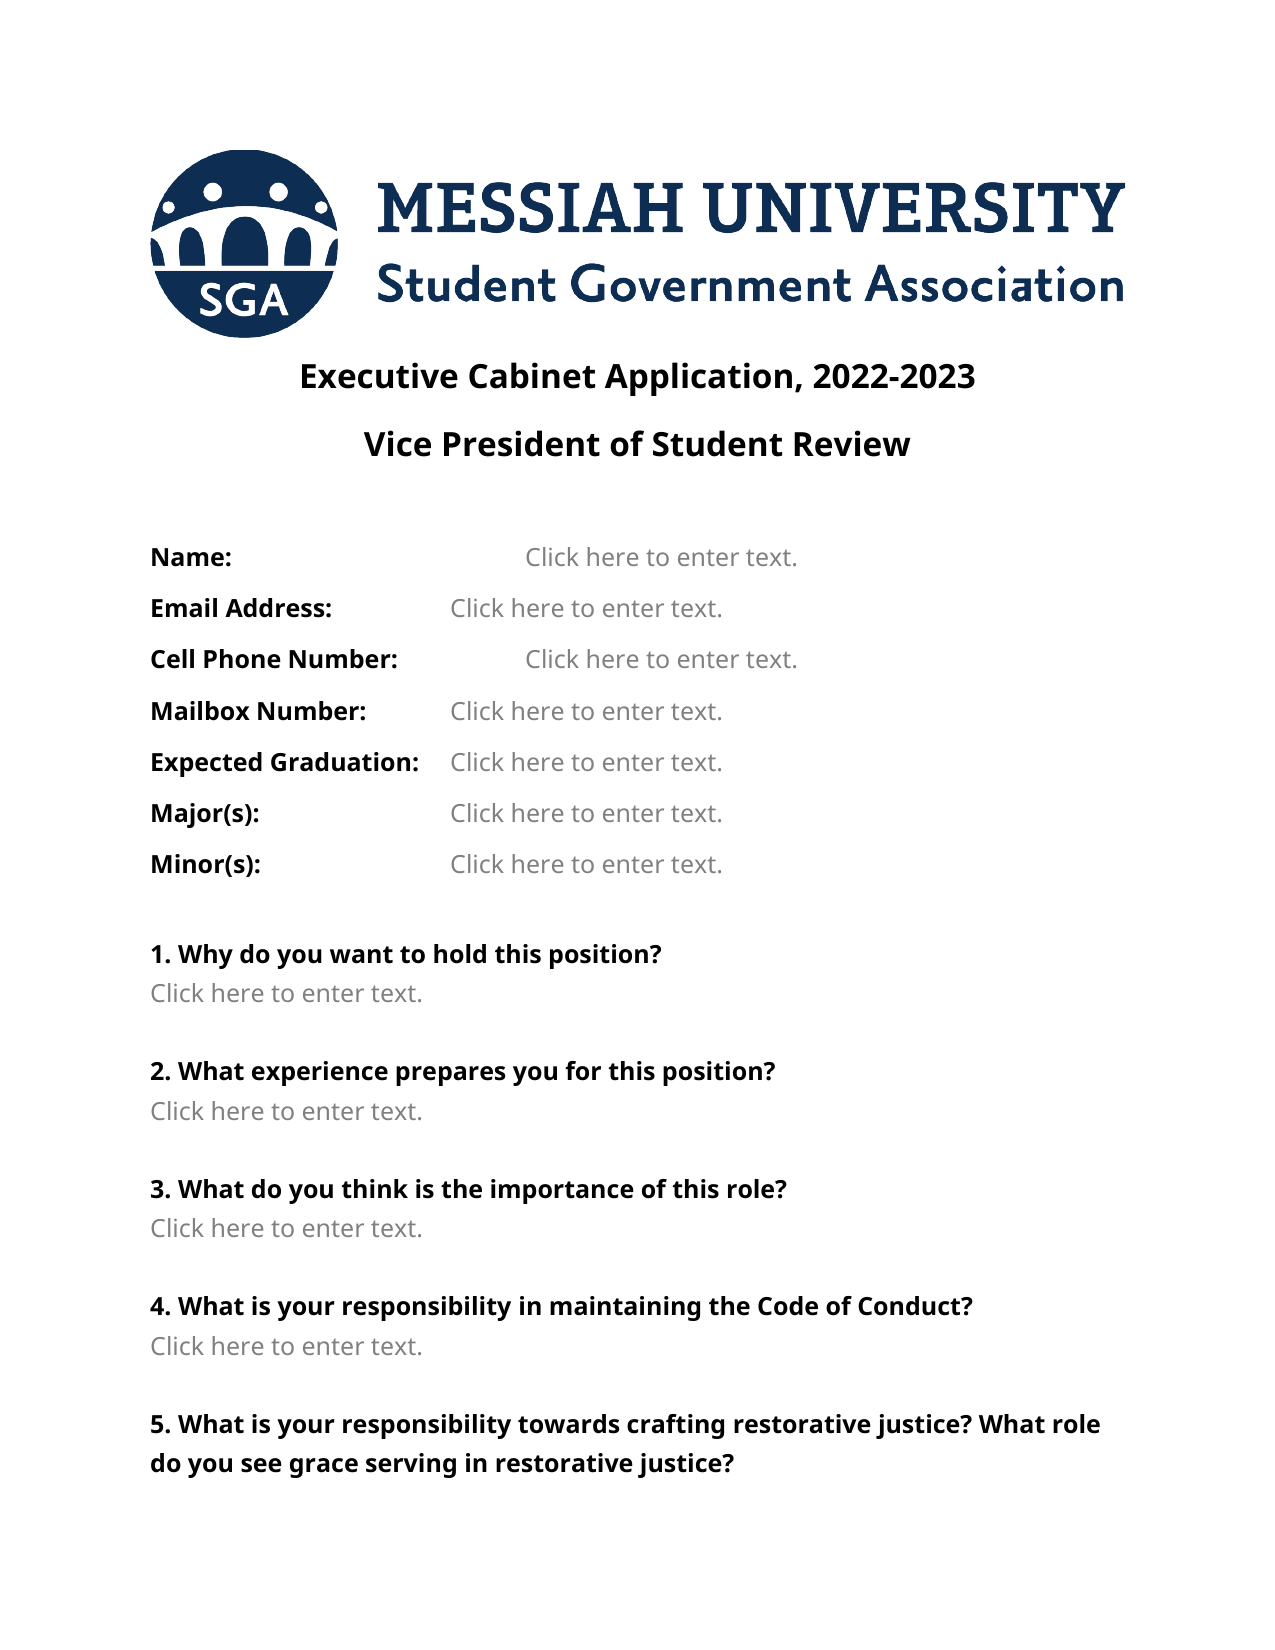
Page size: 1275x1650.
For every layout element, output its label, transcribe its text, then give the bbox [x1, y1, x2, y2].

text 5. What is your responsibility towards crafting restorative justice? What role do you see grace serving in restorative justice? [150, 1407, 1125, 1480]
text Vice President of Student Review [150, 421, 1125, 466]
text 4. What is your responsibility in maintaining the Code of Conduct? [150, 1289, 1125, 1323]
text Name: [150, 540, 1125, 574]
text 3. What do you think is the importance of this role? [150, 1172, 1125, 1206]
text Email Address: [150, 591, 1125, 625]
text Mailbox Number: [150, 693, 1125, 727]
text Major(s): [150, 795, 1125, 829]
text Cell Phone Number: [150, 642, 1125, 676]
text 2. What experience prepares you for this position? [150, 1054, 1125, 1088]
text 1. Why do you want to hold this position? [150, 937, 1125, 971]
text Executive Cabinet Application, 2022-2023 [150, 353, 1125, 398]
picture [150, 150, 1125, 338]
text Expected Graduation: [150, 744, 1125, 778]
text Minor(s): [150, 846, 1125, 880]
